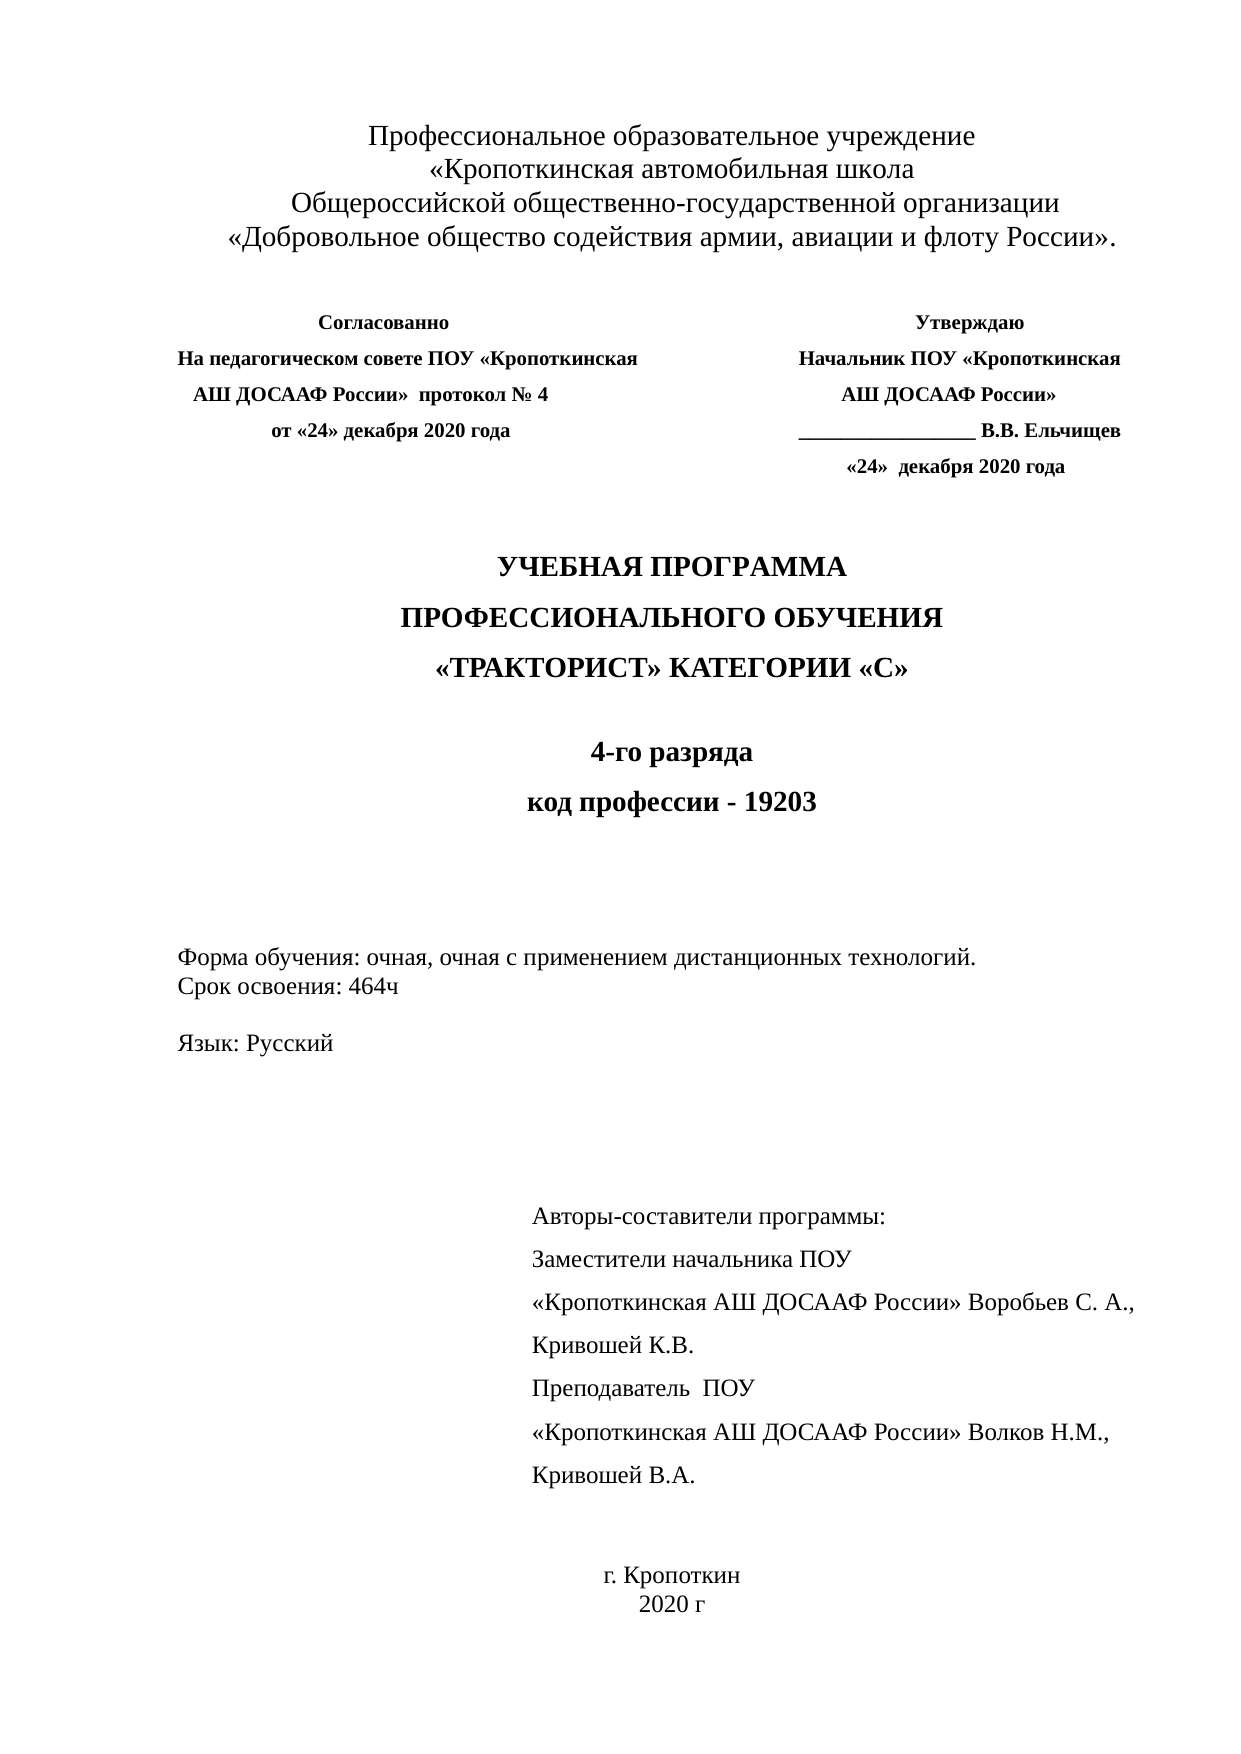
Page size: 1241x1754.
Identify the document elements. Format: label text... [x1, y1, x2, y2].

text АШ ДОСААФ России» протокол № 4 АШ ДОСААФ России» [177, 382, 1166, 406]
text код профессии - 19203 [177, 784, 1166, 818]
text Заместители начальника ПОУ [532, 1244, 1166, 1273]
text «Кропоткинская АШ ДОСААФ России» Воробьев С. А., Кривошей К.В. [532, 1287, 1166, 1359]
text Срок освоения: 464ч [177, 971, 1166, 1000]
text Общероссийской общественно-государственной организации [177, 185, 1166, 219]
text «Кропоткинская автомобильная школа [177, 152, 1166, 185]
text 4-го разряда [177, 734, 1166, 767]
text 2020 г [177, 1589, 1166, 1618]
text Язык: Русский [177, 1028, 1166, 1057]
text Авторы-составители программы: [532, 1201, 1166, 1230]
text Преподаватель ПОУ [532, 1373, 1166, 1402]
text Профессиональное образовательное учреждение [177, 118, 1166, 152]
text УЧЕБНАЯ ПРОГРАММА [177, 549, 1166, 583]
text «24» декабря 2020 года [767, 454, 1166, 478]
text «Добровольное общество содействия армии, авиации и флоту России». [177, 219, 1166, 252]
text «ТРАКТОРИСТ» КАТЕГОРИИ «С» [177, 650, 1166, 683]
text Согласованно Утверждаю [177, 310, 1166, 334]
text г. Кропоткин [177, 1560, 1166, 1589]
text На педагогическом совете ПОУ «Кропоткинская Начальник ПОУ «Кропоткинская [177, 346, 1166, 370]
text «Кропоткинская АШ ДОСААФ России» Волков Н.М., Кривошей В.А. [532, 1417, 1166, 1488]
text Форма обучения: очная, очная с применением дистанционных технологий. [177, 942, 1166, 971]
text от «24» декабря 2020 года _________________ В.В. Ельчищев [177, 418, 1166, 442]
text ПРОФЕССИОНАЛЬНОГО ОБУЧЕНИЯ [177, 600, 1166, 633]
